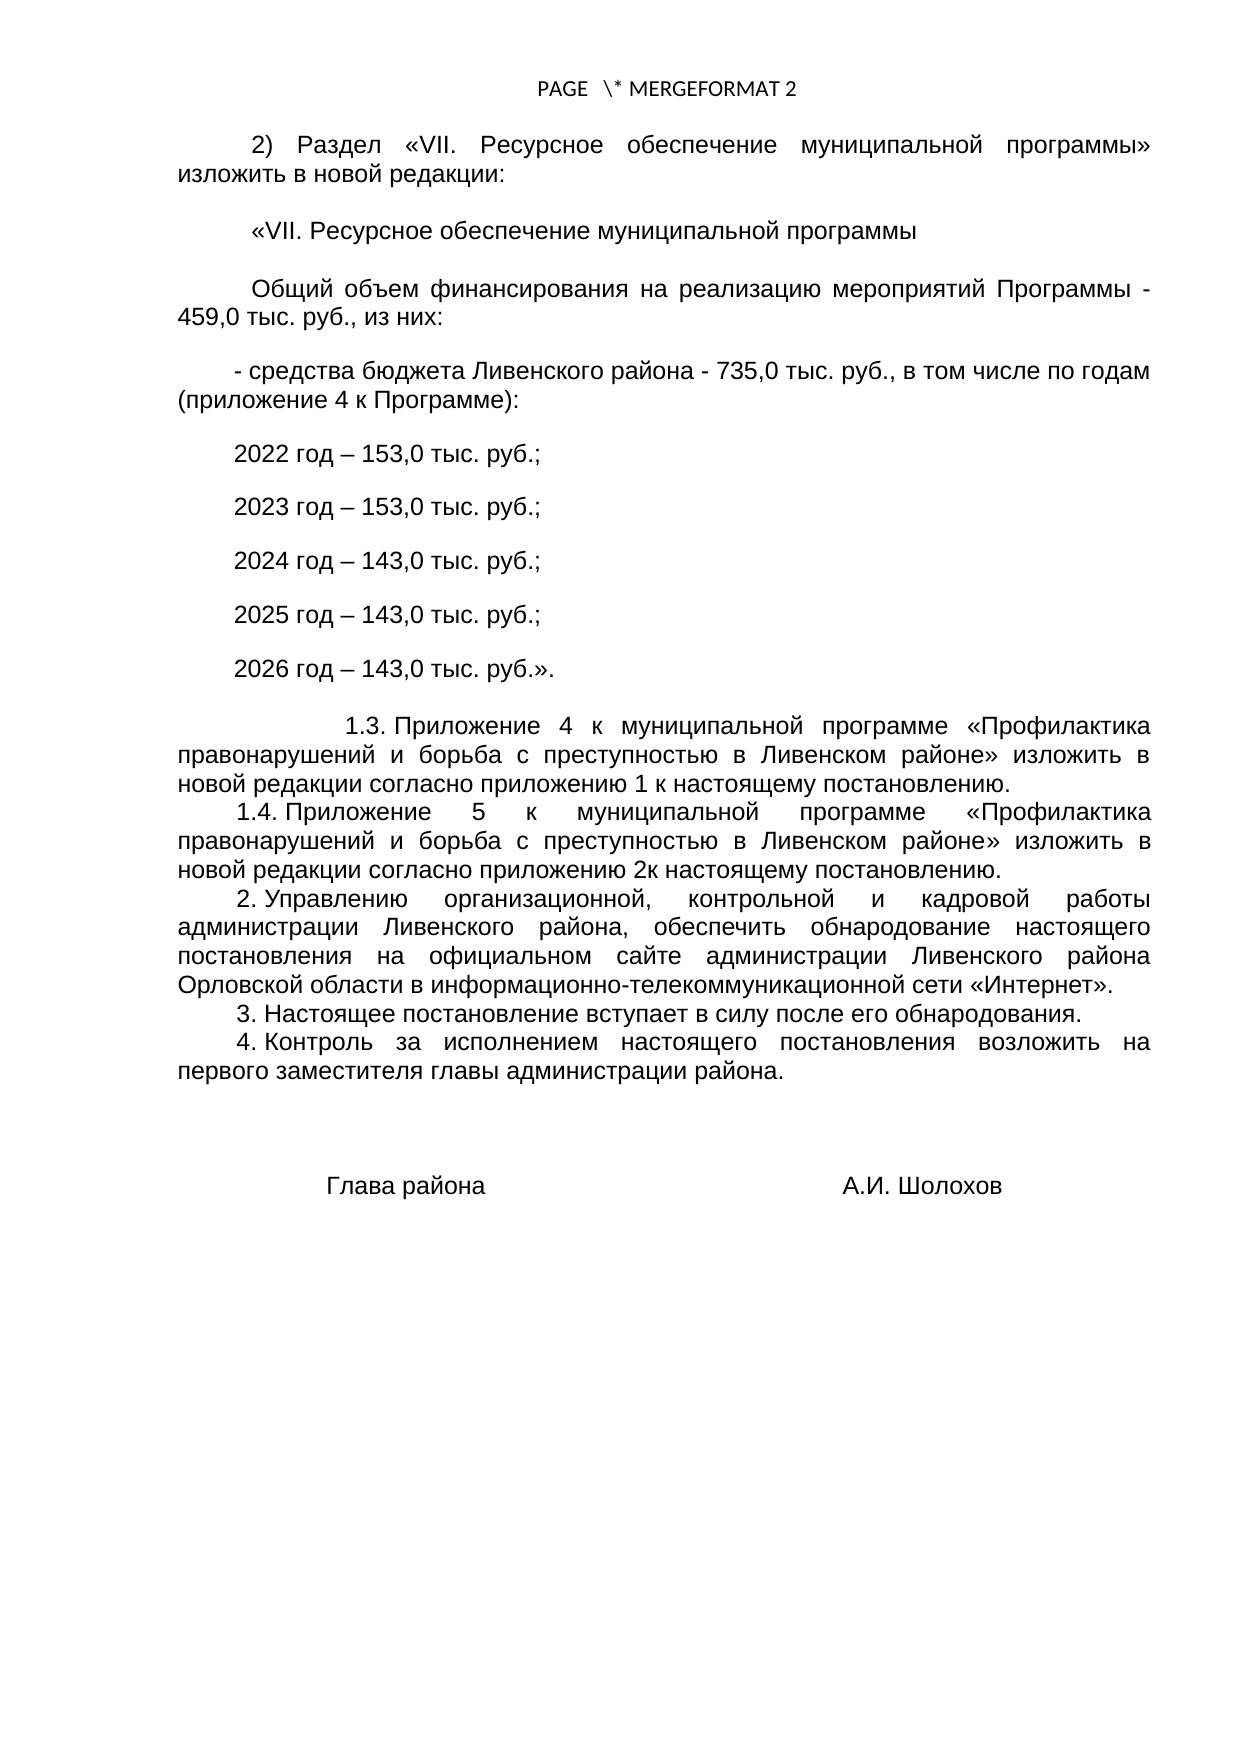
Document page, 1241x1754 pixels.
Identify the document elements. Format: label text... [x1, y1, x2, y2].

text 2026 год – 143,0 тыс. руб.». [177, 654, 1152, 682]
text Глава района А.И. Шолохов [177, 1171, 1152, 1200]
text Общий объем финансирования на реализацию мероприятий Программы - 459,0 тыс. руб., из них: [177, 274, 1152, 331]
text 2. Управлению организационной, контрольной и кадровой работы администрации Ливенского района, обеспечить обнародование настоящего постановления на официальном сайте администрации Ливенского района Орловской области в информационно-телекоммуникационной сети «Интернет». [177, 884, 1152, 999]
text 2) Раздел «VII. Ресурсное обеспечение муниципальной программы» изложить в новой редакции: [177, 130, 1152, 187]
text 3. Настоящее постановление вступает в силу после его обнародования. [177, 999, 1152, 1027]
text 2023 год – 153,0 тыс. руб.; [177, 492, 1152, 521]
text 2024 год – 143,0 тыс. руб.; [177, 546, 1152, 575]
text 4. Контроль за исполнением настоящего постановления возложить на первого заместителя главы администрации района. [177, 1027, 1152, 1085]
text «VII. Ресурсное обеспечение муниципальной программы [177, 216, 1152, 245]
text 2025 год – 143,0 тыс. руб.; [177, 600, 1152, 629]
text 2022 год – 153,0 тыс. руб.; [177, 439, 1152, 467]
text - средства бюджета Ливенского района - 735,0 тыс. руб., в том числе по годам (приложение 4 к Программе): [177, 356, 1152, 414]
text 1.4. Приложение 5 к муниципальной программе «Профилактика правонарушений и борьба с преступностью в Ливенском районе» изложить в новой редакции согласно приложению 2к настоящему постановлению. [177, 797, 1152, 884]
text 1.3. Приложение 4 к муниципальной программе «Профилактика правонарушений и борьба с преступностью в Ливенском районе» изложить в новой редакции согласно приложению 1 к настоящему постановлению. [177, 711, 1152, 797]
